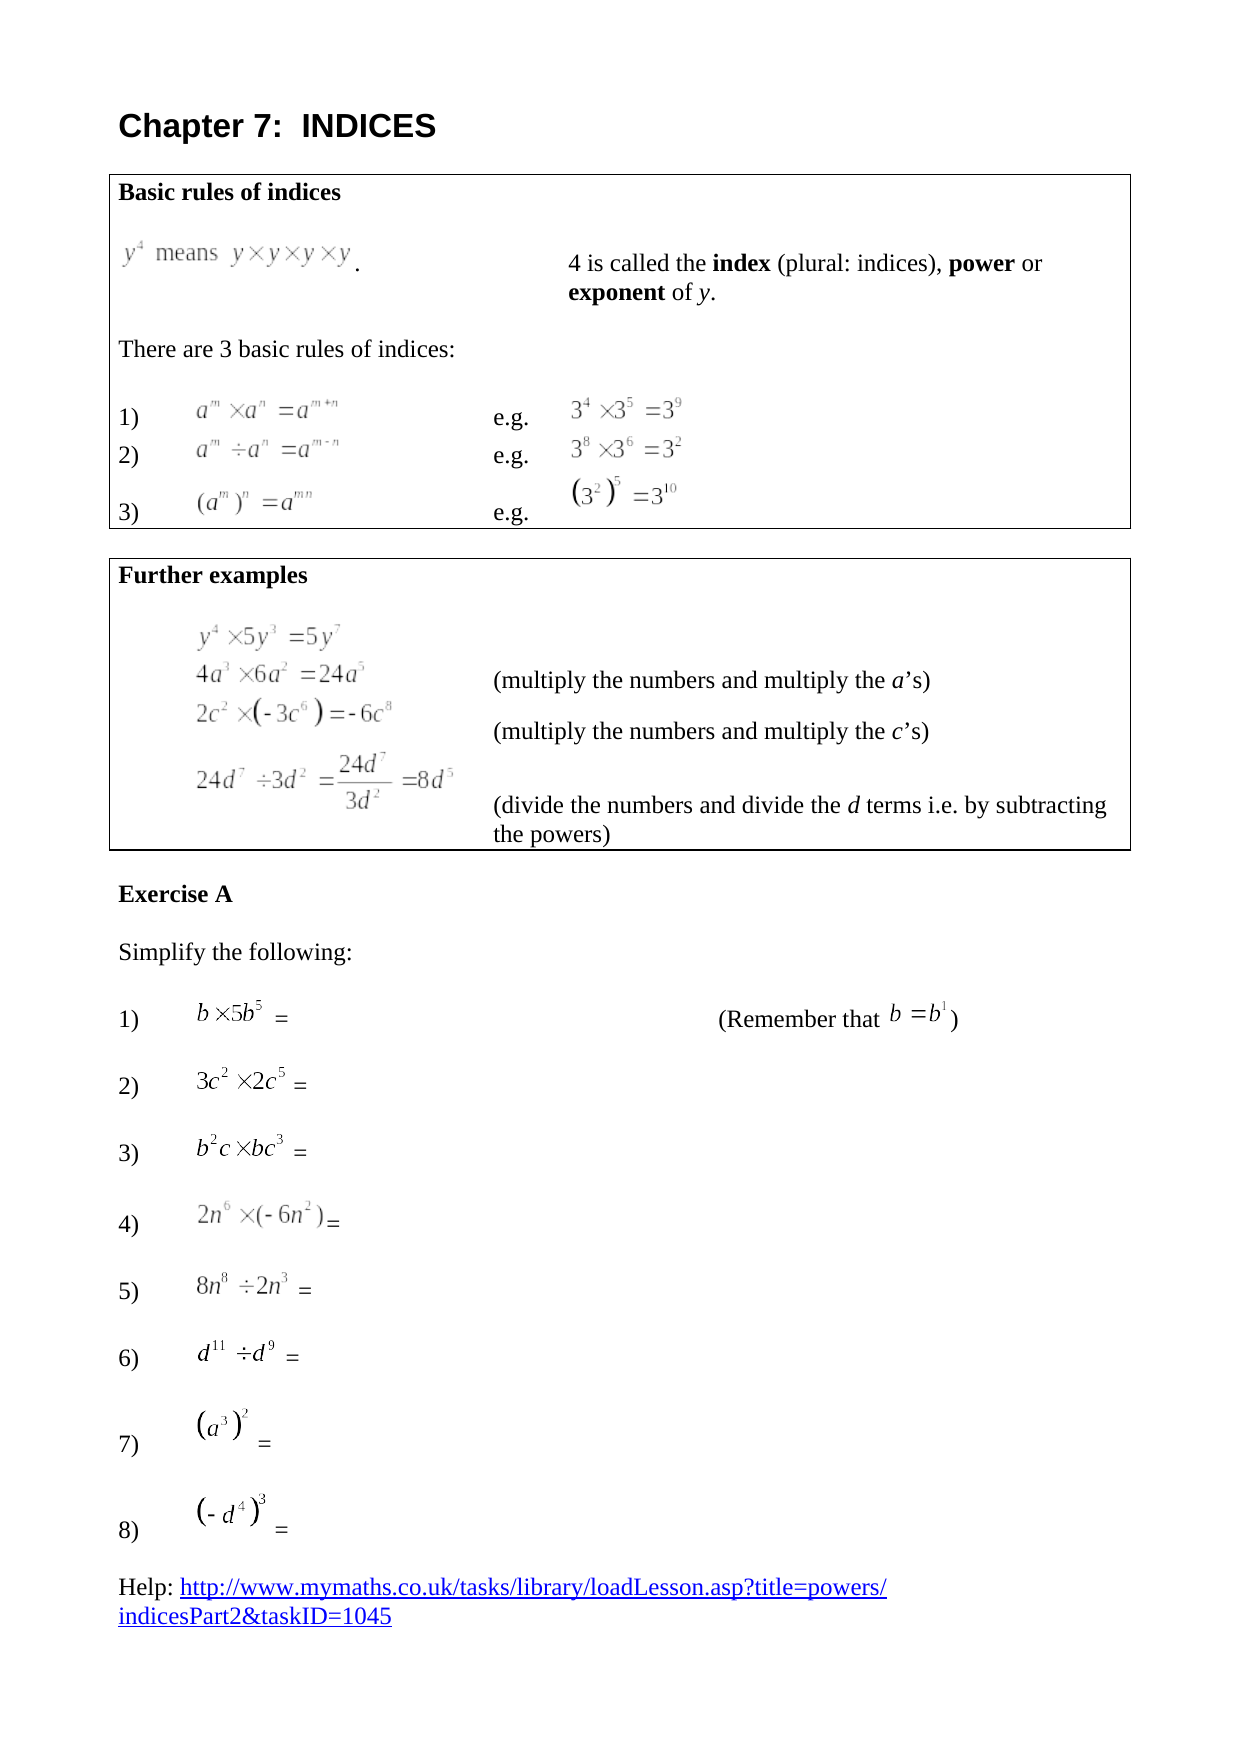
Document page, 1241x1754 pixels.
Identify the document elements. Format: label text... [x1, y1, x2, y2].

text 8) = [118, 1487, 1122, 1543]
text 4) = [118, 1195, 1122, 1238]
text Chapter 7: INDICES [118, 106, 1122, 173]
text 2) = [118, 1061, 1122, 1099]
text Exercise A [118, 879, 1122, 908]
text Simplify the following: [118, 937, 1122, 966]
text 6) = [118, 1334, 1122, 1372]
text (multiply the numbers and multiply the c’s) [118, 694, 1122, 741]
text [118, 1572, 1122, 1630]
text 2) e.g. [118, 430, 1122, 465]
text Basic rules of indices [110, 175, 1130, 205]
text 3) e.g. [110, 465, 1130, 528]
text . 4 is called the index (plural: indices), power or exponent of y. [118, 234, 1122, 306]
text 5) = [118, 1267, 1122, 1305]
text 1) e.g. [118, 392, 1122, 430]
text 1) = (Remember that ) [118, 994, 1122, 1032]
text There are 3 basic rules of indices: [118, 334, 1122, 363]
text (multiply the numbers and multiply the a’s) [118, 656, 1122, 694]
text Further examples [110, 559, 1130, 589]
text 7) = [118, 1401, 1122, 1458]
text 3) = [118, 1128, 1122, 1166]
text (divide the numbers and divide the d terms i.e. by subtracting the powers) [110, 741, 1130, 849]
